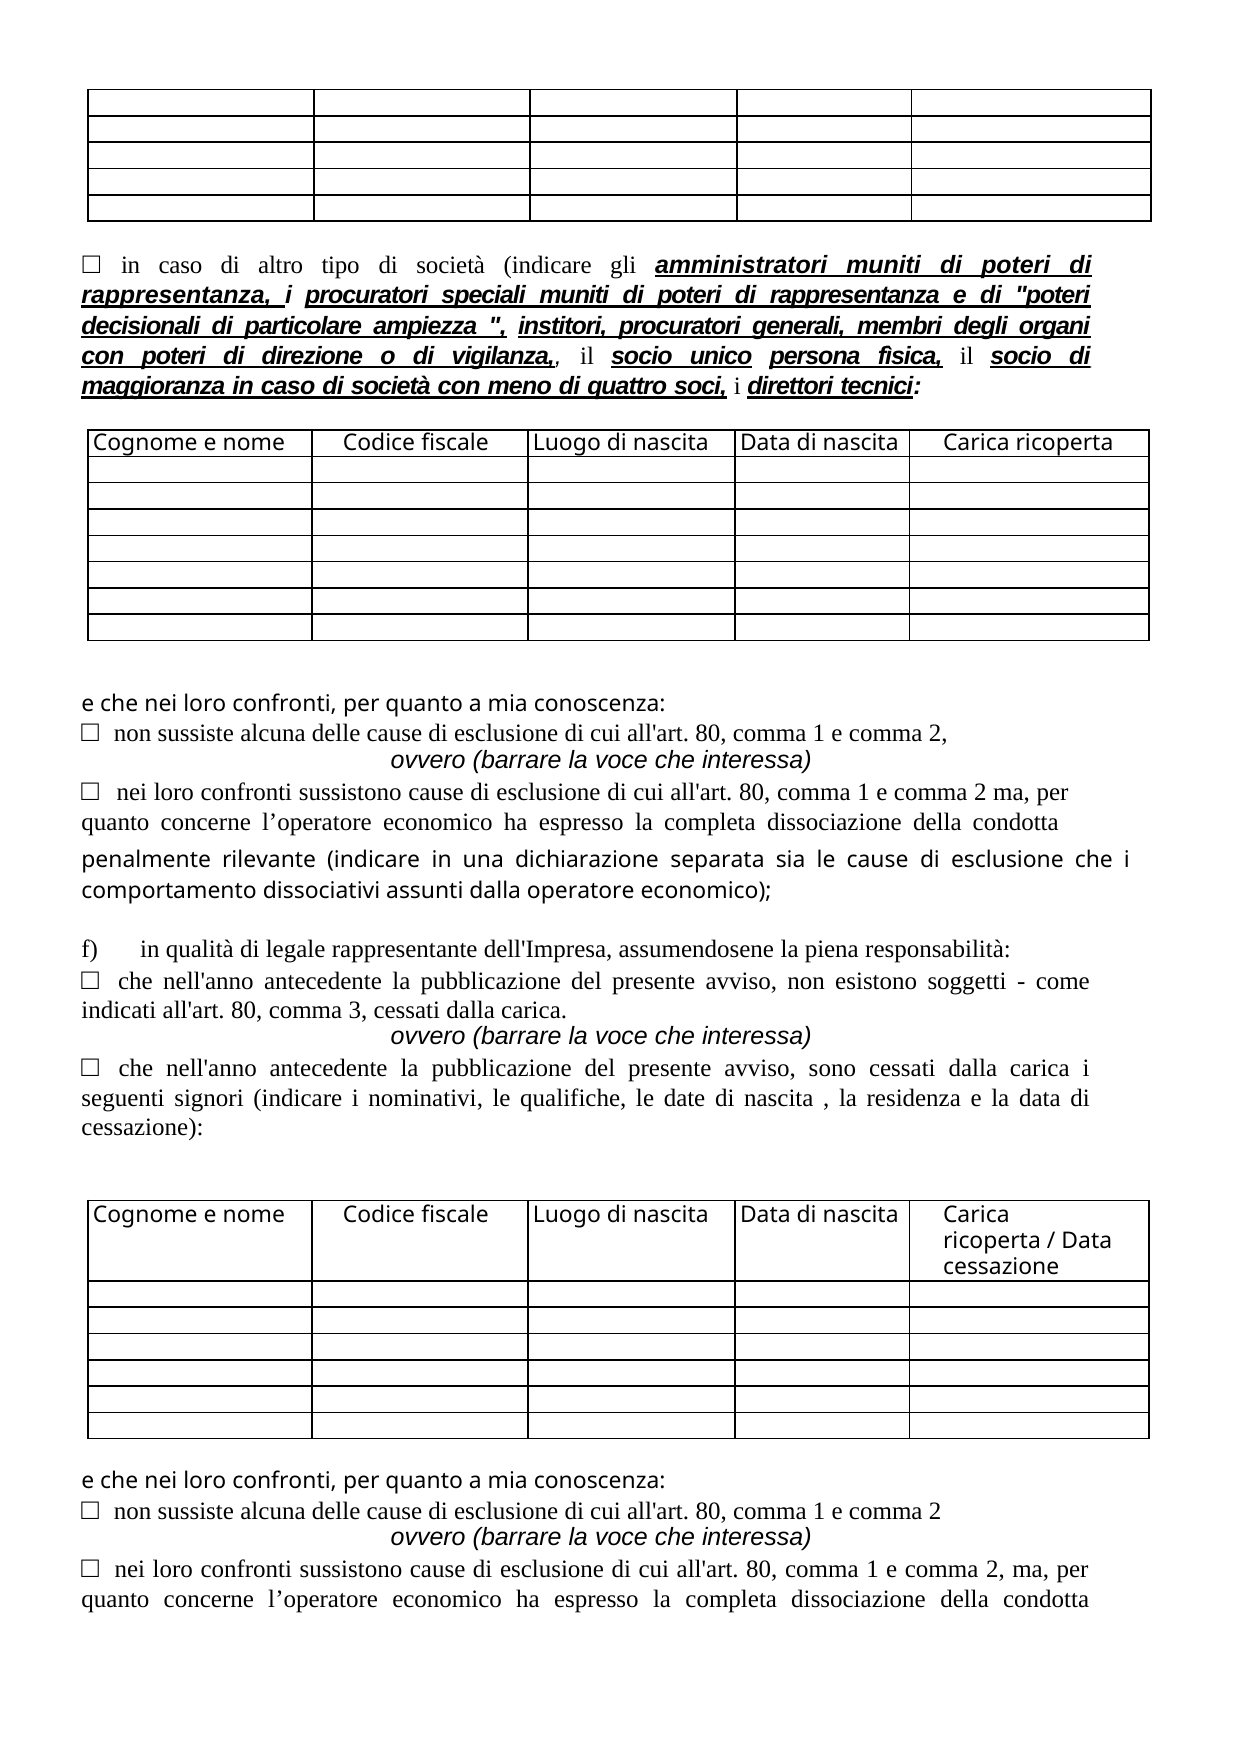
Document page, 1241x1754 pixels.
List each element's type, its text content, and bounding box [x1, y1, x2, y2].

table_cell [315, 90, 529, 115]
table_cell [529, 536, 734, 561]
table_cell [736, 1361, 909, 1385]
table_cell [315, 117, 529, 141]
table_header Luogo di nascita [529, 431, 734, 456]
table_cell [736, 1387, 909, 1411]
table_cell [736, 589, 909, 613]
table_cell [529, 1308, 734, 1332]
table_cell [736, 1282, 909, 1306]
table_cell [910, 1334, 1148, 1359]
table_cell [736, 1308, 909, 1332]
table_cell [529, 510, 734, 534]
table_cell [89, 1282, 311, 1306]
table_cell [315, 196, 529, 220]
table_cell [313, 536, 527, 561]
table_cell [89, 196, 313, 220]
table_cell [736, 1413, 909, 1438]
table_cell [912, 90, 1150, 115]
table_cell [313, 589, 527, 613]
table_cell [910, 589, 1148, 613]
table_header Codice fiscale [313, 1201, 527, 1280]
table_cell [738, 169, 911, 194]
table_cell [529, 483, 734, 508]
table_cell [910, 615, 1148, 640]
table_cell [315, 169, 529, 194]
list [81, 1551, 1090, 1613]
table_cell [89, 510, 311, 534]
table_cell [912, 196, 1150, 220]
table_cell [313, 457, 527, 482]
table_cell [89, 1361, 311, 1385]
table_cell [736, 483, 909, 508]
table_cell [313, 1361, 527, 1385]
table_cell [529, 615, 734, 640]
table_cell [89, 1308, 311, 1332]
table_cell [910, 1387, 1148, 1411]
text e che nei loro confronti, per quanto a mia conoscenza: [81, 1468, 1167, 1493]
table_cell [313, 510, 527, 534]
table_header Cognome e nome [89, 431, 311, 456]
table_cell [531, 196, 736, 220]
table_cell [89, 1334, 311, 1359]
table_cell [736, 1334, 909, 1359]
table_cell [910, 536, 1148, 561]
table_cell [736, 457, 909, 482]
table_cell [89, 536, 311, 561]
table_cell [313, 483, 527, 508]
table_cell [529, 457, 734, 482]
table_cell [89, 562, 311, 587]
table_cell [738, 117, 911, 141]
table_cell [531, 169, 736, 194]
table_cell [89, 117, 313, 141]
table_cell [89, 457, 311, 482]
text ovvero (barrare la voce che interessa) [390, 748, 1167, 773]
table_cell [910, 483, 1148, 508]
table_cell [736, 536, 909, 561]
table_cell [89, 615, 311, 640]
table_cell [910, 457, 1148, 482]
table_cell [910, 562, 1148, 587]
table_header Luogo di nascita [529, 1201, 734, 1280]
table_cell [912, 169, 1150, 194]
list in caso di altro tipo di società (indicare gli amministratori muniti di poteri di rappresentanza, i procuratori speciali muniti di poteri di rappresentanza e di "poteri decisionali di particolare ampiezza ", institori, procuratori generali, membri degli organi con poteri di direzione o di vigilanza,, il socio unico persona fìsica, il socio di maggioranza in caso di società con meno di quattro soci, i direttori tecnici: [81, 246, 1092, 400]
table_cell [313, 1413, 527, 1438]
list in qualità di legale rappresentante dell'Impresa, assumendosene la piena responsabilità: [81, 937, 1167, 962]
table_cell [910, 1413, 1148, 1438]
list nei loro confronti sussistono cause di esclusione di cui all'art. 80, comma 1 e comma 2 ma, per quanto concerne l’operatore economico ha espresso la completa dissociazione della condotta [81, 773, 1090, 836]
table_cell [313, 562, 527, 587]
table_cell [738, 90, 911, 115]
table_cell [912, 117, 1150, 141]
table_cell [529, 1413, 734, 1438]
table_cell [89, 169, 313, 194]
table_cell [529, 562, 734, 587]
table_cell [313, 615, 527, 640]
table_cell [910, 1308, 1148, 1332]
table_header Codice fiscale [313, 431, 527, 456]
text penalmente rilevante (indicare in una dichiarazione separata sia le cause di esclusione che i comportamento dissociativi assunti dalla operatore economico); [81, 843, 1167, 906]
table_cell [531, 90, 736, 115]
table_cell [910, 510, 1148, 534]
table_cell [313, 1334, 527, 1359]
table_cell [910, 1361, 1148, 1385]
table_cell [529, 1361, 734, 1385]
list che nell'anno antecedente la pubblicazione del presente avviso, non esistono soggetti - come indicati all'art. 80, comma 3, cessati dalla carica. [81, 962, 1091, 1024]
table_cell [531, 143, 736, 167]
table_cell [89, 1413, 311, 1438]
table_cell [315, 143, 529, 167]
table_cell [736, 510, 909, 534]
table_cell [89, 589, 311, 613]
table_cell [736, 615, 909, 640]
table_cell [531, 117, 736, 141]
table_cell [529, 1334, 734, 1359]
table_cell [89, 143, 313, 167]
list non sussiste alcuna delle cause di esclusione di cui all'art. 80, comma 1 e comma 2 [81, 1493, 1167, 1526]
table_cell [529, 1387, 734, 1411]
table_cell [313, 1308, 527, 1332]
table_cell [738, 143, 911, 167]
list non sussiste alcuna delle cause di esclusione di cui all'art. 80, comma 1 e comma 2, [81, 716, 1167, 748]
table_header Carica ricoperta / Data cessazione [910, 1201, 1148, 1280]
table_cell [910, 1282, 1148, 1306]
table_header Carica ricoperta [910, 431, 1148, 456]
table_cell [89, 90, 313, 115]
table_cell [912, 143, 1150, 167]
table_header Data di nascita [736, 431, 909, 456]
table_cell [736, 562, 909, 587]
table_cell [89, 1387, 311, 1411]
text e che nei loro confronti, per quanto a mia conoscenza: [81, 691, 1167, 716]
table_cell [529, 1282, 734, 1306]
table_cell [529, 589, 734, 613]
table_cell [89, 483, 311, 508]
list che nell'anno antecedente la pubblicazione del presente avviso, sono cessati dalla carica i seguenti signori (indicare i nominativi, le qualifiche, le date di nascita , la residenza e la data di cessazione): [81, 1049, 1091, 1140]
table_header Cognome e nome [89, 1201, 311, 1280]
table_header Data di nascita [736, 1201, 909, 1280]
table_cell [738, 196, 911, 220]
table_cell [313, 1387, 527, 1411]
text ovvero (barrare la voce che interessa) [390, 1024, 1167, 1049]
table_cell [313, 1282, 527, 1306]
text ovvero (barrare la voce che interessa) [390, 1526, 1167, 1551]
